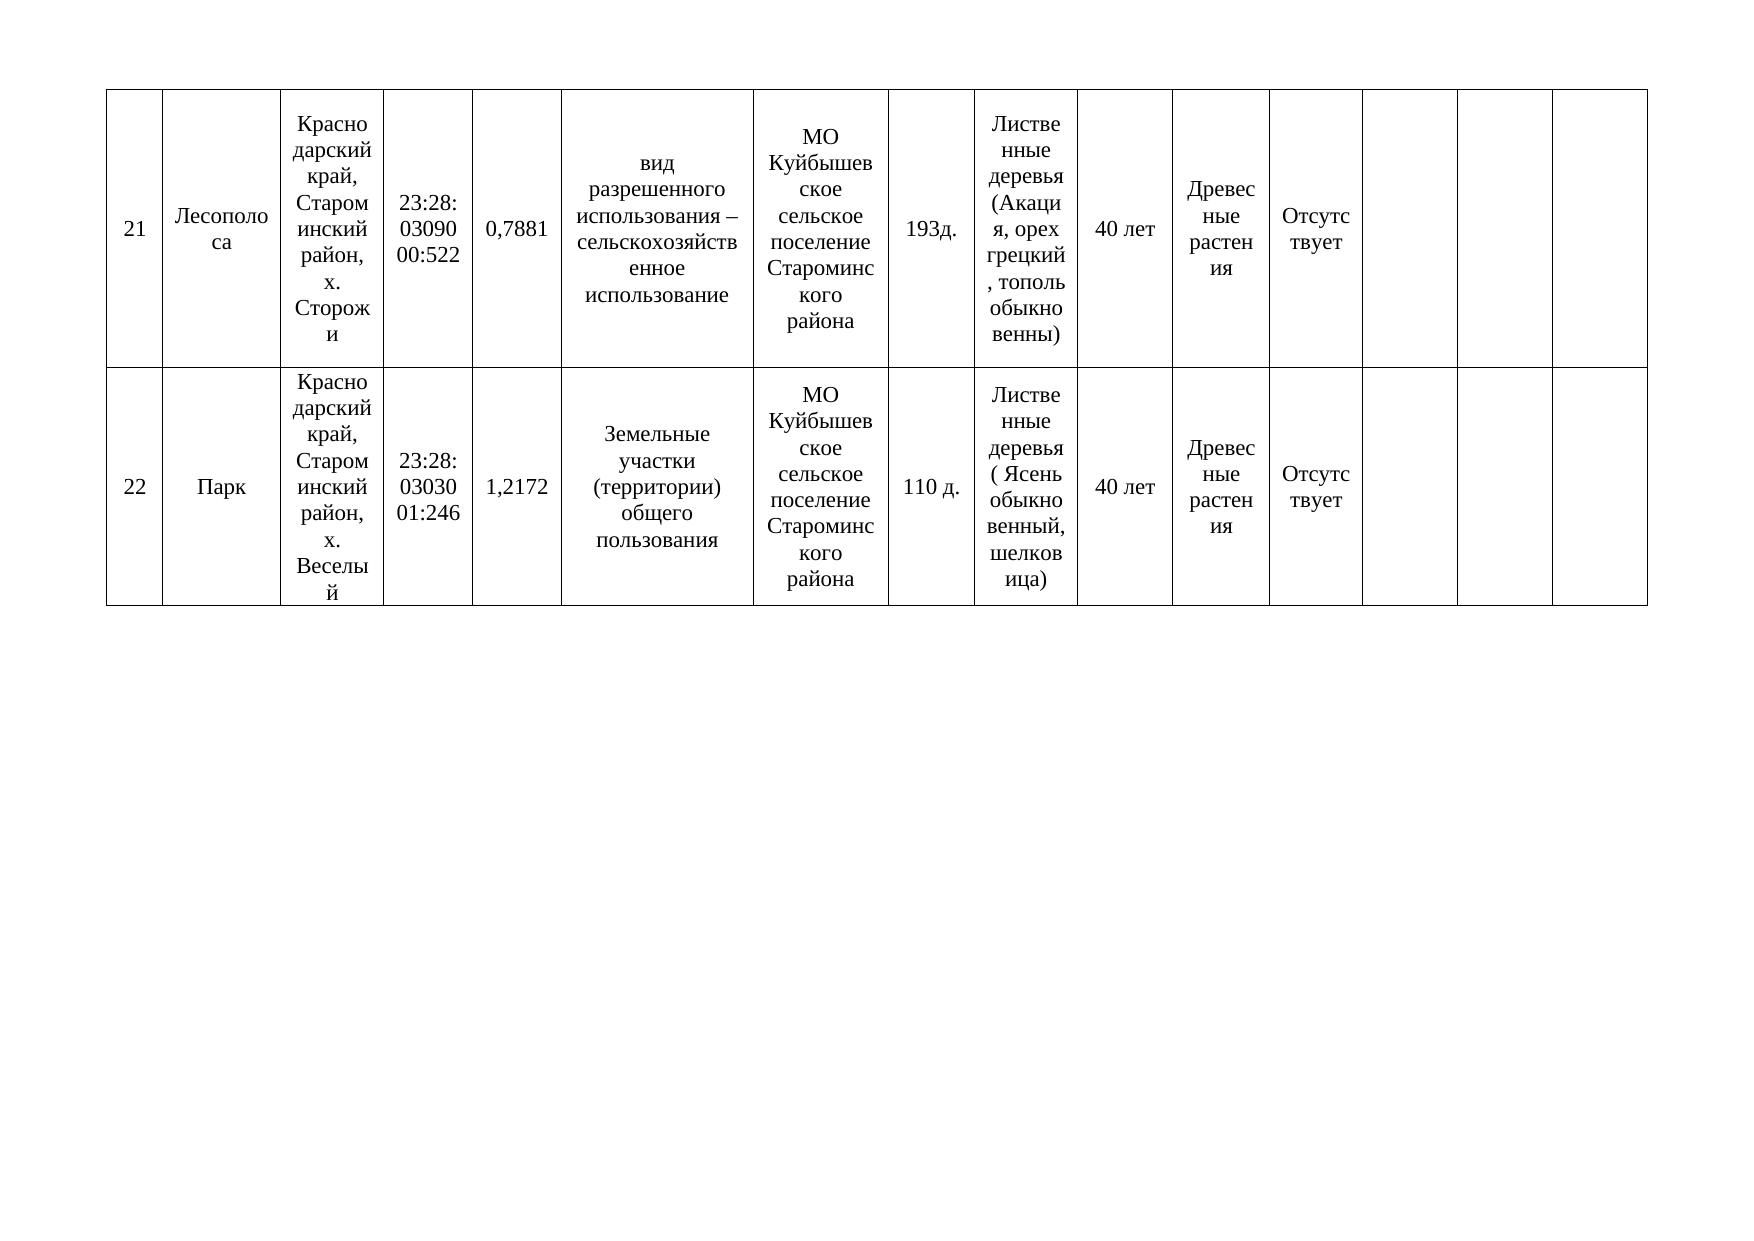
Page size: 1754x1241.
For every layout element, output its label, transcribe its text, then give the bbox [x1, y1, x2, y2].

table_cell 40 лет [1078, 90, 1172, 367]
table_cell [754, 90, 888, 367]
table_cell Древесные растения [1173, 368, 1269, 605]
table_cell 0,7881 [473, 90, 561, 367]
table_cell [1458, 368, 1552, 605]
table_cell 23:28:0303001:246 [384, 368, 472, 605]
table_cell [1458, 90, 1552, 367]
table_cell МО Куйбышевское сельское поселение Староминского района [754, 368, 888, 605]
table_cell Лиственные деревья( Ясень обыкновенный, шелковица) [975, 368, 1077, 605]
table_cell Парк [163, 368, 280, 605]
table_cell Отсутствует [1270, 368, 1362, 605]
table_cell Отсутствует [1270, 90, 1362, 367]
table_cell 110 д. [889, 368, 974, 605]
table_cell 22 [107, 368, 162, 605]
table_cell 21 [107, 90, 162, 367]
table_cell Земельные участки (территории) общего пользования [562, 368, 753, 605]
table_cell 193д. [889, 90, 974, 367]
table_cell [1553, 368, 1647, 605]
table_cell Краснодарский край, Староминский район, х. Сторожи [281, 90, 383, 367]
table_cell вид разрешенного использования – сельскохозяйственное использование [562, 90, 753, 367]
table_cell Лиственные деревья(Акация, орех грецкий, тополь обыкновенны) [975, 90, 1077, 367]
table_cell 1,2172 [473, 368, 561, 605]
table_cell [1553, 90, 1647, 367]
table_cell [1363, 90, 1457, 367]
table_cell Древесные растения [1173, 90, 1269, 367]
table_cell 40 лет [1078, 368, 1172, 605]
table_cell Лесополоса [163, 90, 280, 367]
table_cell [1363, 368, 1457, 605]
table_cell Краснодарский край, Староминский район, х. Веселый [281, 368, 383, 605]
table_cell 23:28:0309000:522 [384, 90, 472, 367]
